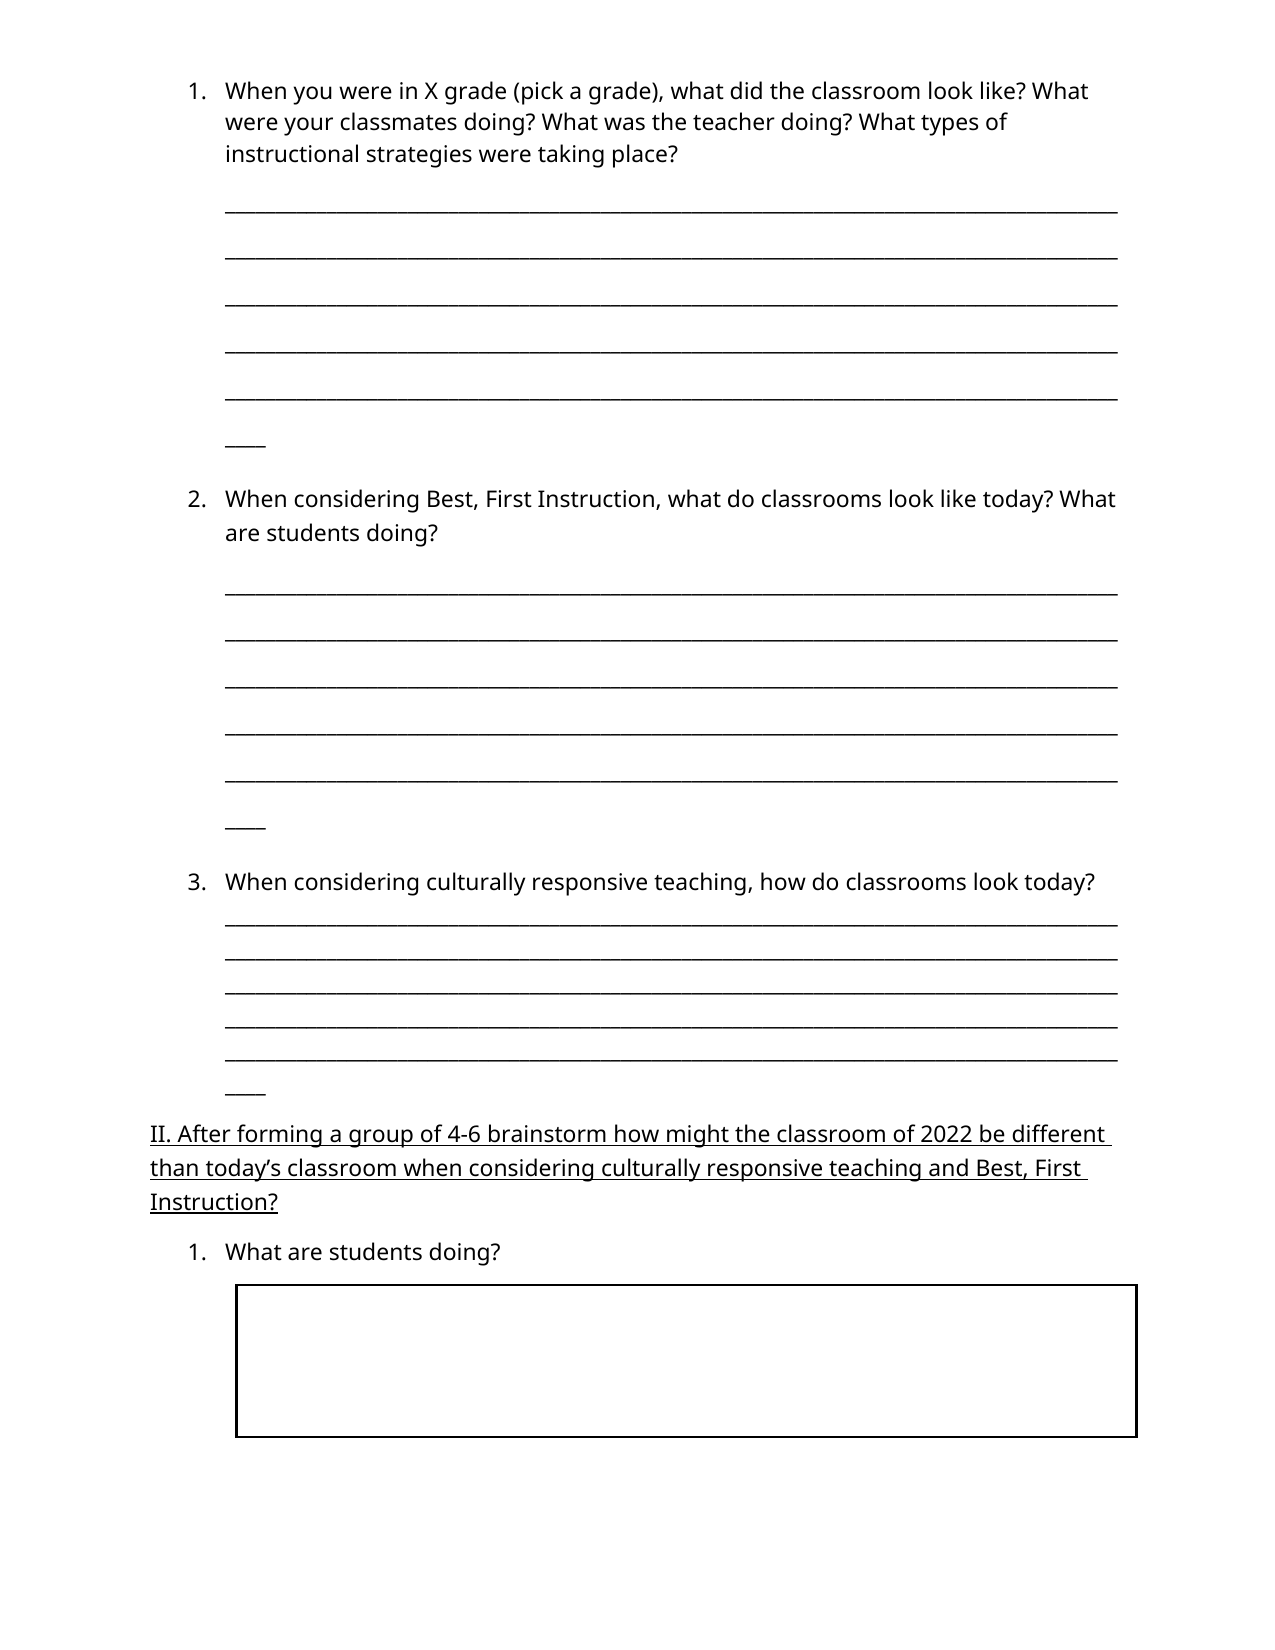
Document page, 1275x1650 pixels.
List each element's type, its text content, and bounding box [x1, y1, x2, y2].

list When considering Best, First Instruction, what do classrooms look like today? What are students doing? [187, 483, 1125, 548]
text ____________________________________________________________________________________________________________________________________________________________________________________________________________________________________________________________________________________________________________________________________________________________________________________________________________________________________________________________ [225, 567, 1125, 833]
list When you were in X grade (pick a grade), what did the classroom look like? What were your classmates doing? What was the teacher doing? What types of instructional strategies were taking place? [187, 75, 1125, 169]
list When considering culturally responsive teaching, how do classrooms look today? ____________________________________________________________________________________________________________________________________________________________________________________________________________________________________________________________________________________________________________________________________________________________________________________________________________________________________________________________ [187, 865, 1125, 1099]
list What are students doing? [187, 1236, 1125, 1267]
text ____________________________________________________________________________________________________________________________________________________________________________________________________________________________________________________________________________________________________________________________________________________________________________________________________________________________________________________________ [225, 185, 1125, 451]
table_header [238, 1286, 1135, 1436]
text II. After forming a group of 4-6 brainstorm how might the classroom of 2022 be different than today’s classroom when considering culturally responsive teaching and Best, First Instruction? [150, 1118, 1125, 1217]
